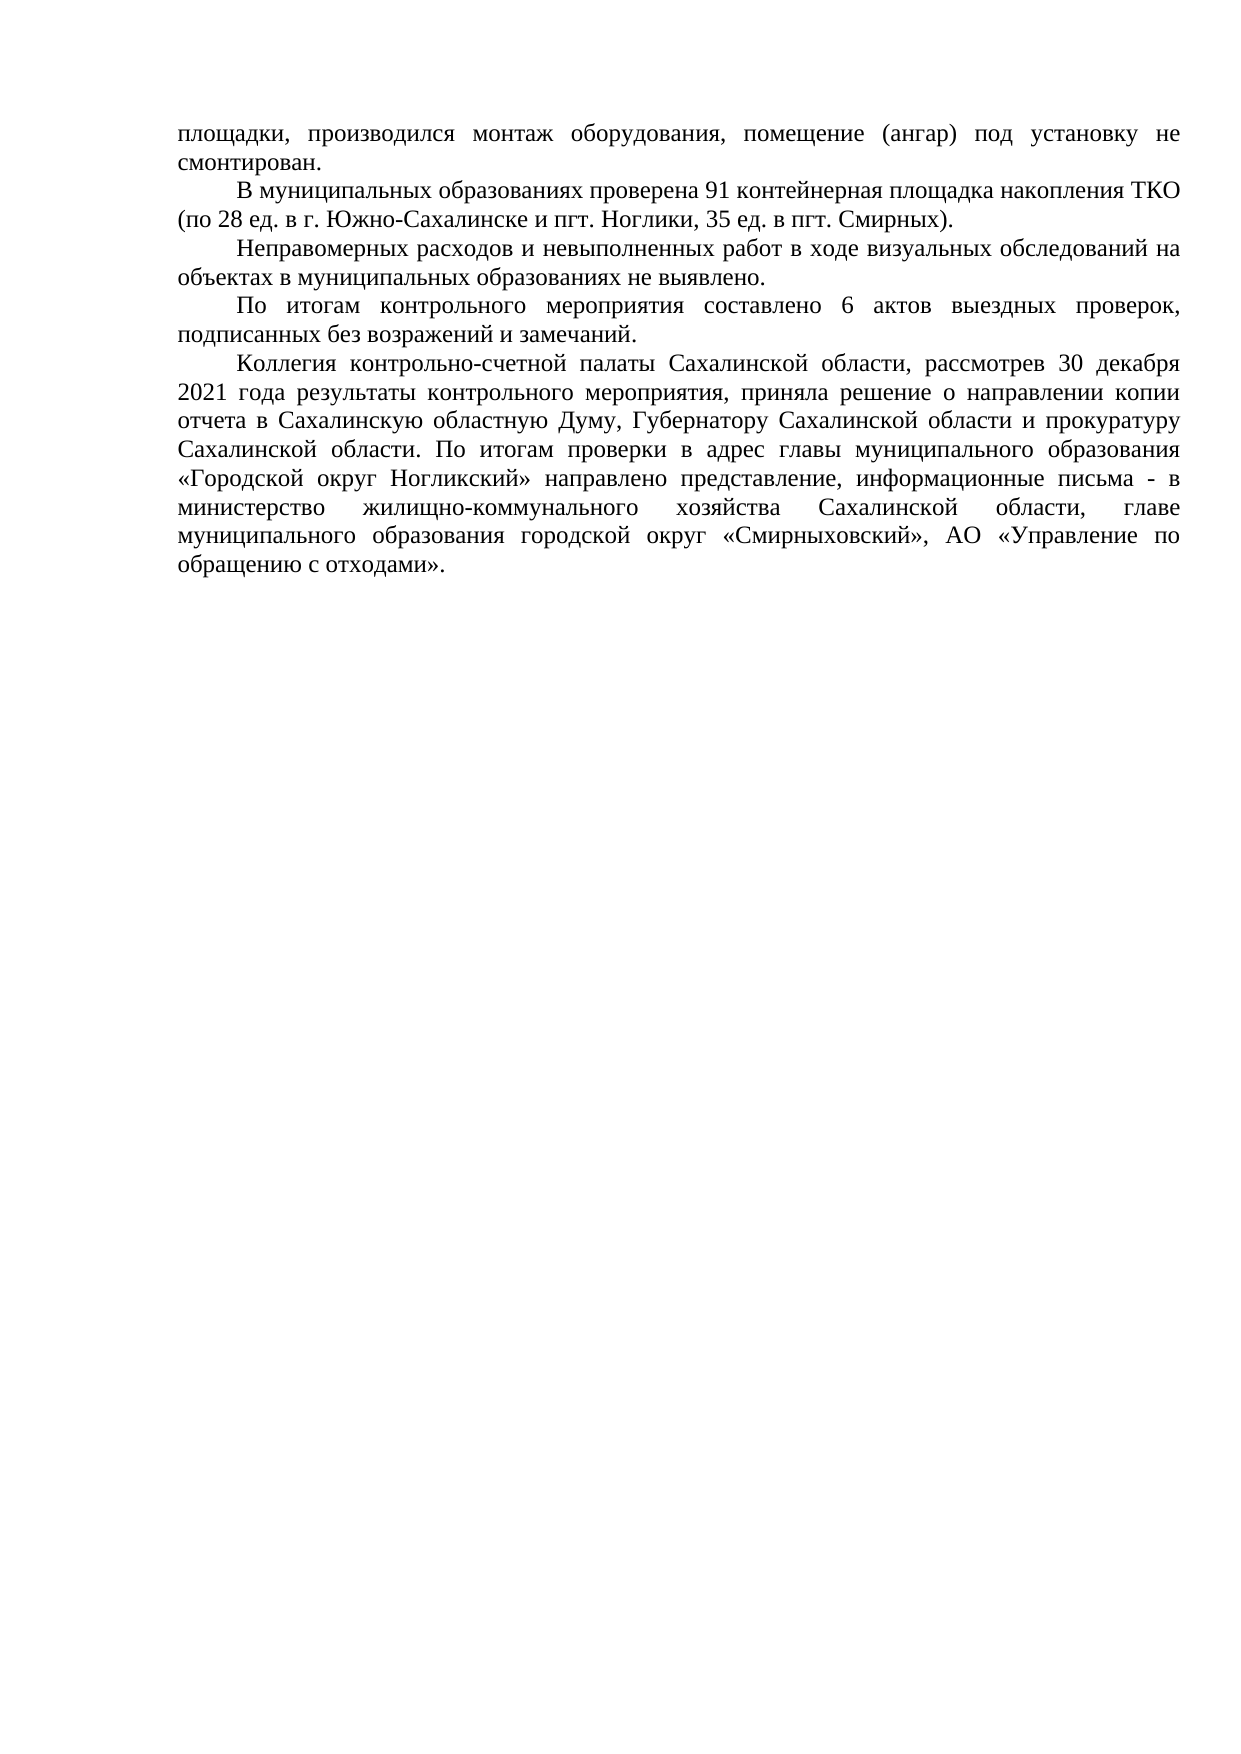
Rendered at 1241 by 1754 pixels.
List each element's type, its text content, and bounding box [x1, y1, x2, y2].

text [177, 118, 1181, 176]
text Неправомерных расходов и невыполненных работ в ходе визуальных обследований на объектах в муниципальных образованиях не выявлено. [177, 233, 1181, 291]
text В муниципальных образованиях проверена 91 контейнерная площадка накопления ТКО (по 28 ед. в г. Южно-Сахалинске и пгт. Ноглики, 35 ед. в пгт. Смирных). [177, 176, 1181, 233]
text Коллегия контрольно-счетной палаты Сахалинской области, рассмотрев 30 декабря 2021 года результаты контрольного мероприятия, приняла решение о направлении копии отчета в Сахалинскую областную Думу, Губернатору Сахалинской области и прокуратуру Сахалинской области. По итогам проверки в адрес главы муниципального образования «Городской округ Ногликский» направлено представление, информационные письма - в министерство жилищно-коммунального хозяйства Сахалинской области, главе муниципального образования городской округ «Смирныховский», АО «Управление по обращению с отходами». [177, 348, 1181, 578]
text По итогам контрольного мероприятия составлено 6 актов выездных проверок, подписанных без возражений и замечаний. [177, 291, 1181, 348]
